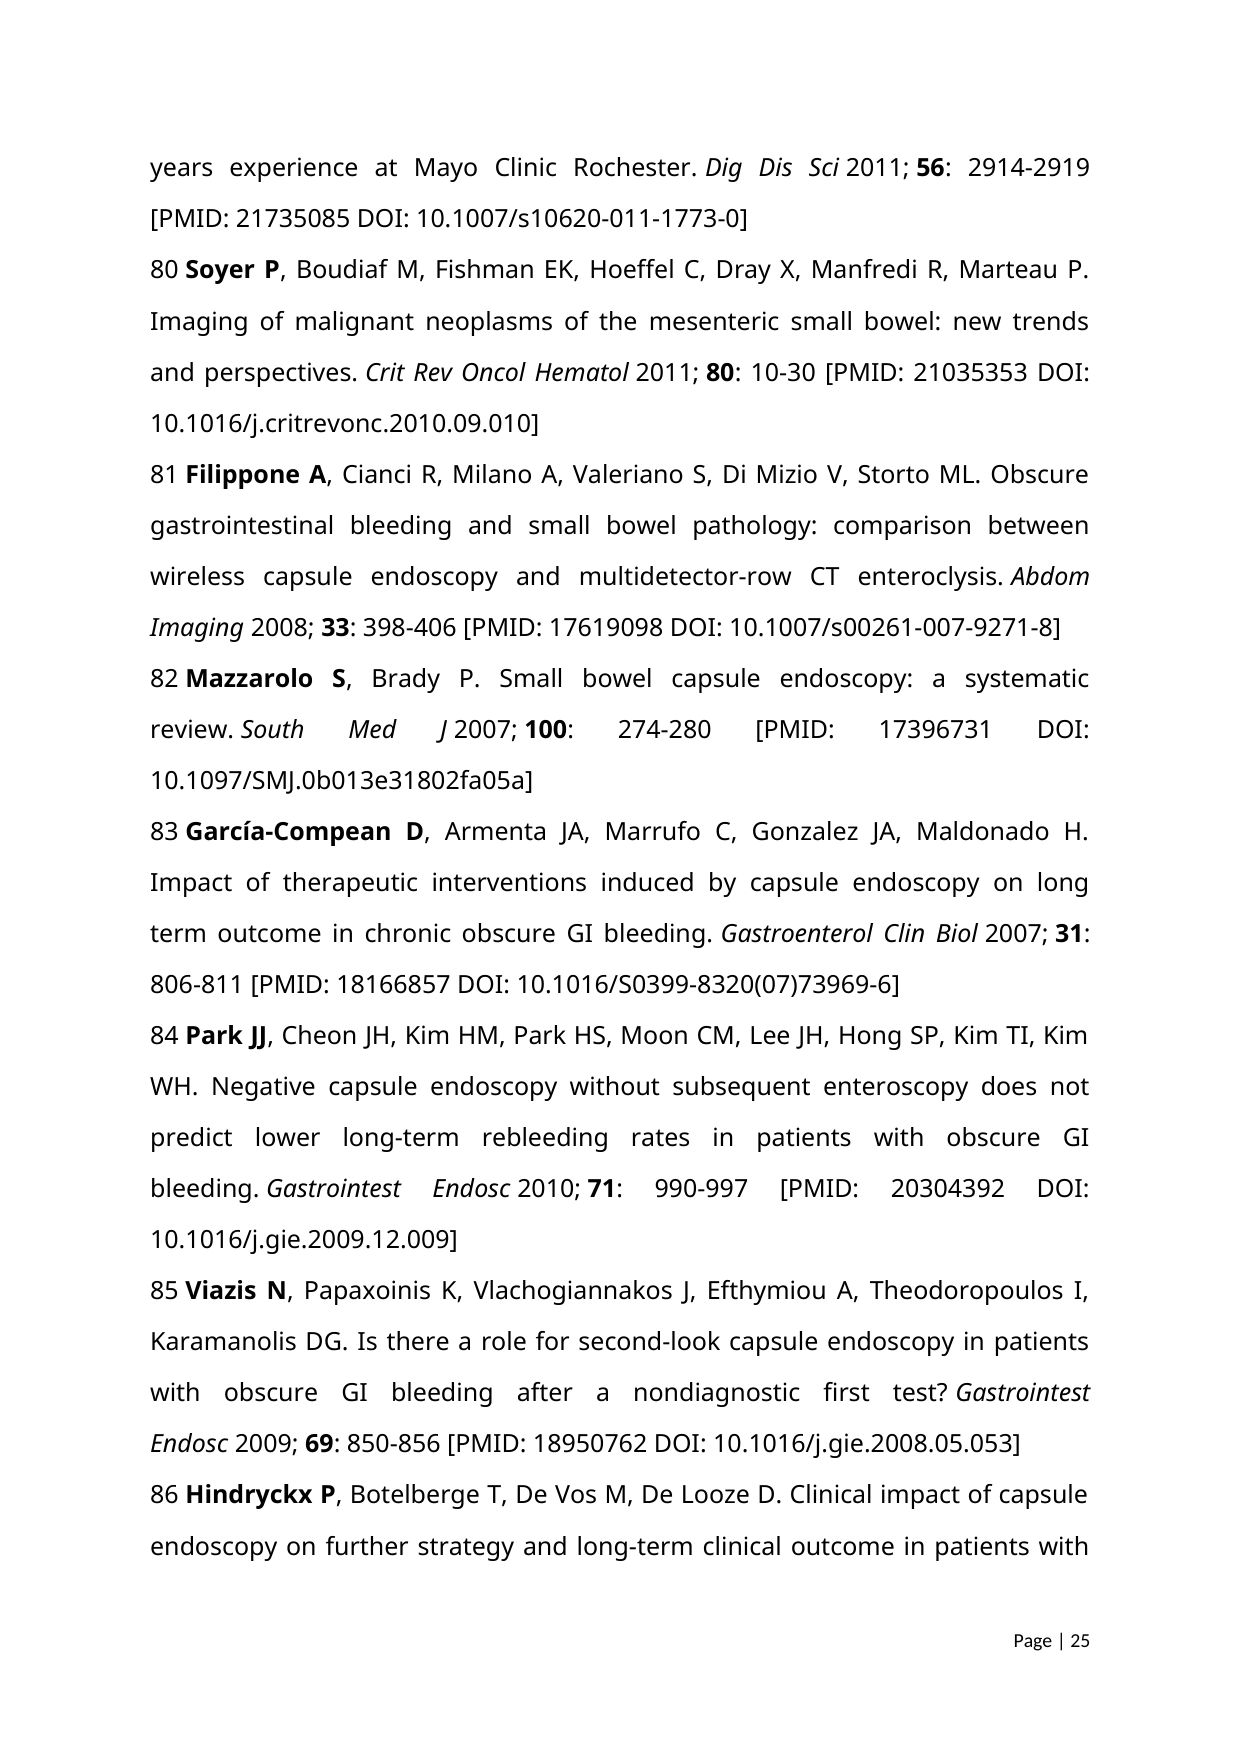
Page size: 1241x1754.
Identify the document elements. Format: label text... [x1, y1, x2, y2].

text 80 Soyer P, Boudiaf M, Fishman EK, Hoeffel C, Dray X, Manfredi R, Marteau P. Imaging of malignant neoplasms of the mesenteric small bowel: new trends and perspectives. Crit Rev Oncol Hematol 2011; 80: 10-30 [PMID: 21035353 DOI: 10.1016/j.critrevonc.2010.09.010] [150, 252, 1090, 439]
text 85 Viazis N, Papaxoinis K, Vlachogiannakos J, Efthymiou A, Theodoropoulos I, Karamanolis DG. Is there a role for second-look capsule endoscopy in patients with obscure GI bleeding after a nondiagnostic first test? Gastrointest Endosc 2009; 69: 850-856 [PMID: 18950762 DOI: 10.1016/j.gie.2008.05.053] [150, 1273, 1090, 1460]
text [150, 1477, 1090, 1562]
text 83 García-Compean D, Armenta JA, Marrufo C, Gonzalez JA, Maldonado H. Impact of therapeutic interventions induced by capsule endoscopy on long term outcome in chronic obscure GI bleeding. Gastroenterol Clin Biol 2007; 31: 806-811 [PMID: 18166857 DOI: 10.1016/S0399-8320(07)73969-6] [150, 813, 1090, 1001]
text 84 Park JJ, Cheon JH, Kim HM, Park HS, Moon CM, Lee JH, Hong SP, Kim TI, Kim WH. Negative capsule endoscopy without subsequent enteroscopy does not predict lower long-term rebleeding rates in patients with obscure GI bleeding. Gastrointest Endosc 2010; 71: 990-997 [PMID: 20304392 DOI: 10.1016/j.gie.2009.12.009] [150, 1018, 1090, 1256]
text 81 Filippone A, Cianci R, Milano A, Valeriano S, Di Mizio V, Storto ML. Obscure gastrointestinal bleeding and small bowel pathology: comparison between wireless capsule endoscopy and multidetector-row CT enteroclysis. Abdom Imaging 2008; 33: 398-406 [PMID: 17619098 DOI: 10.1007/s00261-007-9271-8] [150, 456, 1090, 643]
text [150, 150, 1090, 235]
text 82 Mazzarolo S, Brady P. Small bowel capsule endoscopy: a systematic review. South Med J 2007; 100: 274-280 [PMID: 17396731 DOI: 10.1097/SMJ.0b013e31802fa05a] [150, 660, 1090, 797]
